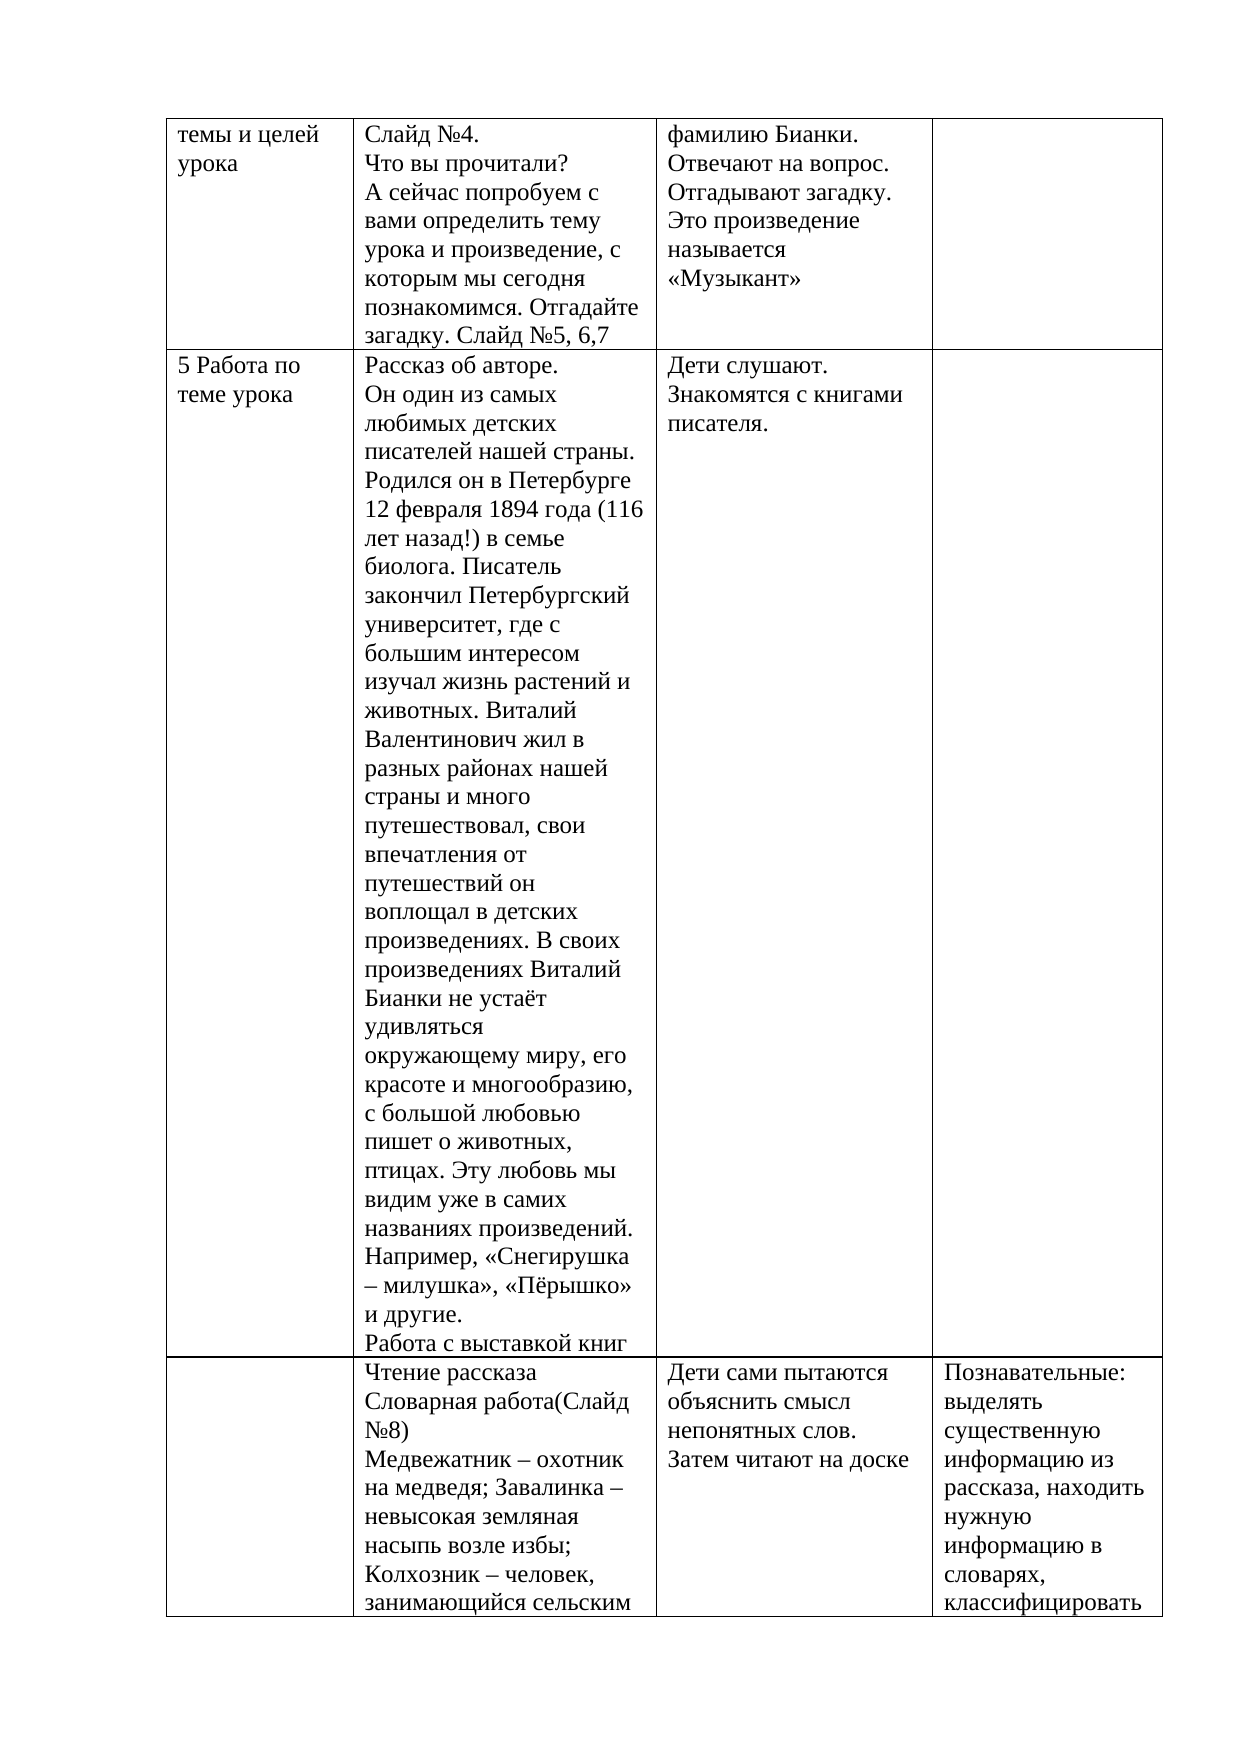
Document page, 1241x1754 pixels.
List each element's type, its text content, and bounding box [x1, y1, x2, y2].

table_cell [933, 119, 1162, 349]
table_cell 5 Работа по теме урока [167, 350, 353, 1356]
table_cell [354, 1358, 656, 1616]
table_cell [657, 119, 932, 349]
table_cell [933, 350, 1162, 1356]
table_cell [167, 119, 353, 349]
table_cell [354, 119, 656, 349]
table_cell Дети слушают. Знакомятся с книгами писателя. [657, 350, 932, 1356]
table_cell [933, 1358, 1162, 1616]
table_cell [167, 1358, 353, 1616]
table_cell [657, 1358, 932, 1616]
table_cell Рассказ об авторе. Он один из самых любимых детских писателей нашей страны. Родился он в Петербурге 12 февраля 1894 года (116 лет назад!) в семье биолога. Писатель закончил Петербургский университет, где с большим интересом изучал жизнь растений и животных. Виталий Валентинович жил в разных районах нашей страны и много путешествовал, свои впечатления от путешествий он воплощал в детских произведениях. В своих произведениях Виталий Бианки не устаёт удивляться окружающему миру, его красоте и многообразию, с большой любовью пишет о животных, птицах. Эту любовь мы видим уже в самих названиях произведений. Например, «Снегирушка – милушка», «Пёрышко» и другие. Работа с выставкой книг [354, 350, 656, 1356]
